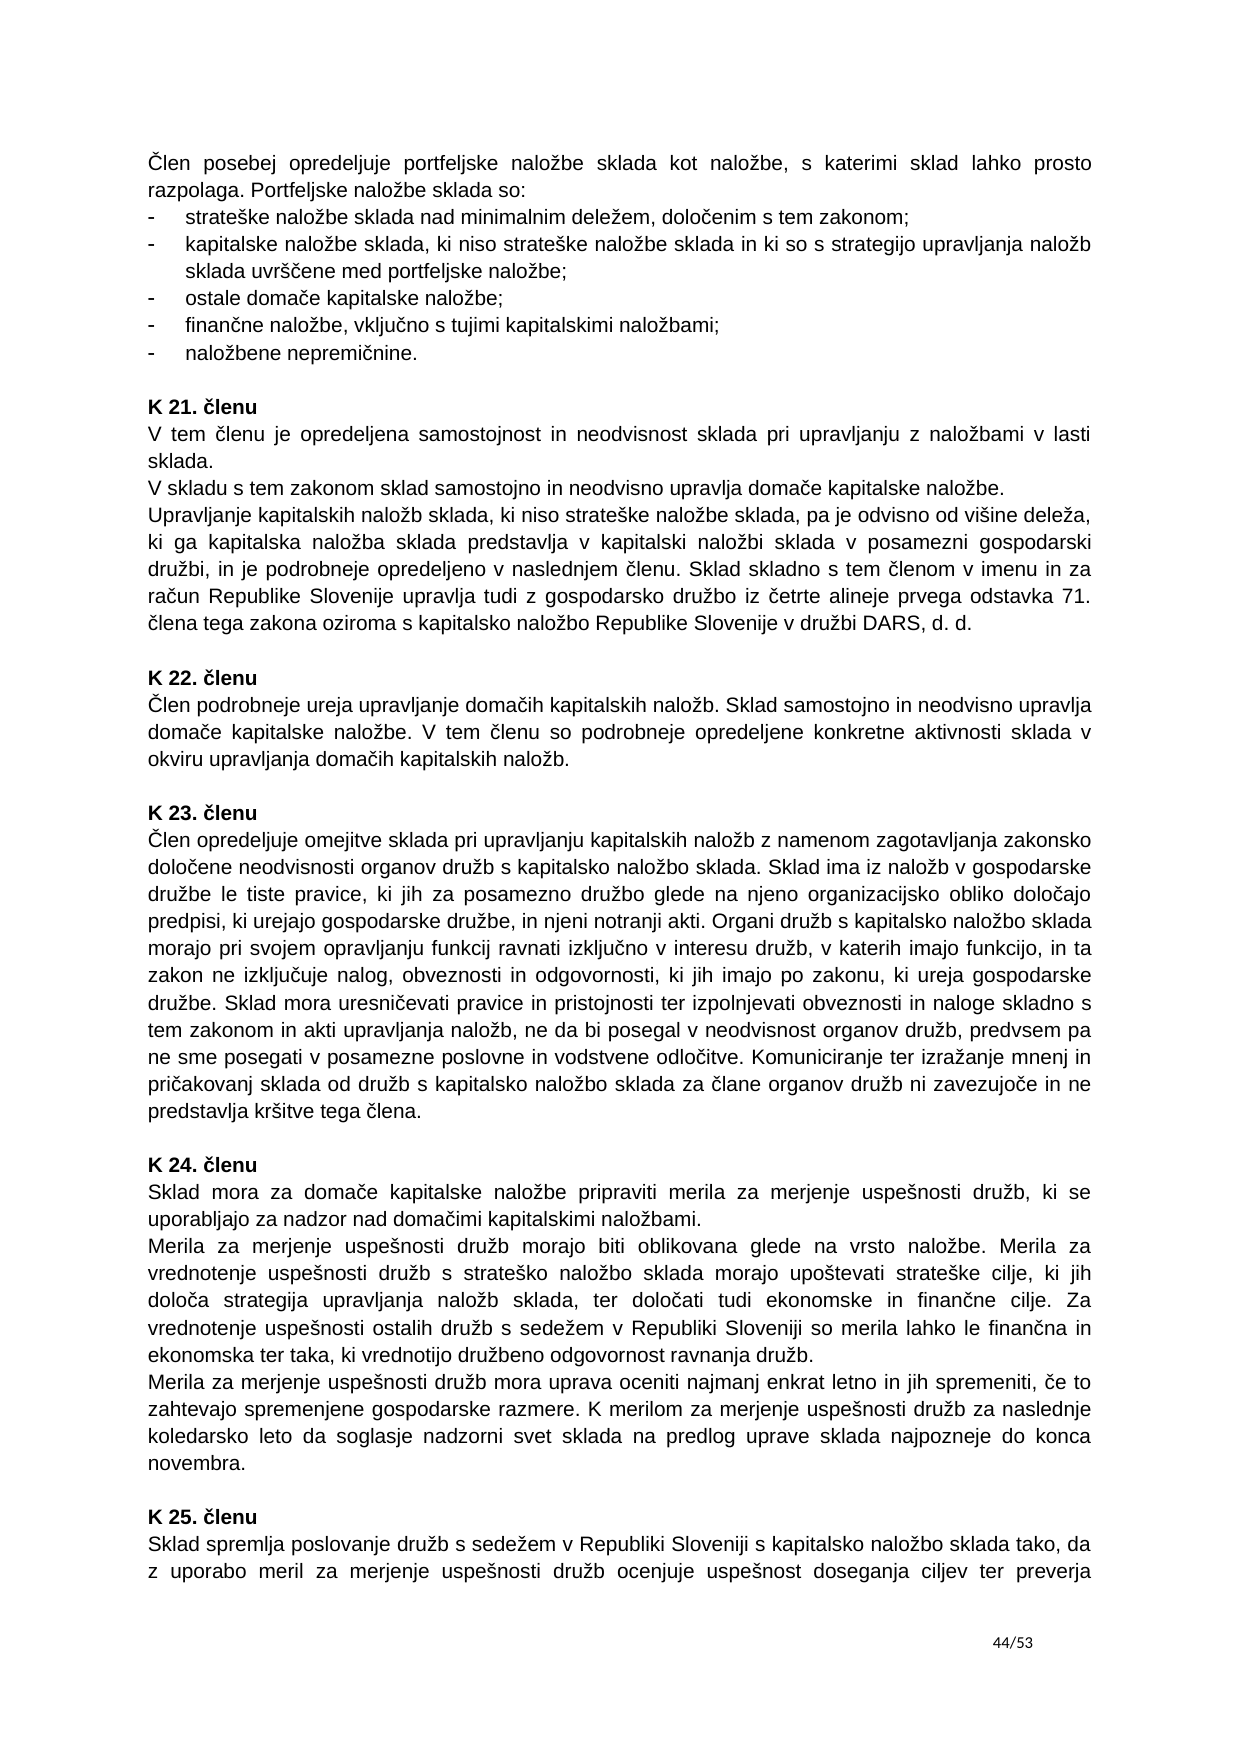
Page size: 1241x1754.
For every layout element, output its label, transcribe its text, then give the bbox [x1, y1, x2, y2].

text K 21. členu [148, 392, 1093, 419]
text Upravljanje kapitalskih naložb sklada, ki niso strateške naložbe sklada, pa je odvisno od višine deleža, ki ga kapitalska naložba sklada predstavlja v kapitalski naložbi sklada v posamezni gospodarski družbi, in je podrobneje opredeljeno v naslednjem členu. Sklad skladno s tem členom v imenu in za račun Republike Slovenije upravlja tudi z gospodarsko družbo iz četrte alineje prvega odstavka 71. člena tega zakona oziroma s kapitalsko naložbo Republike Slovenije v družbi DARS, d. d. [148, 501, 1093, 636]
text K 22. členu [148, 663, 1093, 690]
list ostale domače kapitalske naložbe; [148, 284, 1093, 311]
text Merila za merjenje uspešnosti družb morajo biti oblikovana glede na vrsto naložbe. Merila za vrednotenje uspešnosti družb s strateško naložbo sklada morajo upoštevati strateške cilje, ki jih določa strategija upravljanja naložb sklada, ter določati tudi ekonomske in finančne cilje. Za vrednotenje uspešnosti ostalih družb s sedežem v Republiki Sloveniji so merila lahko le finančna in ekonomska ter taka, ki vrednotijo družbeno odgovornost ravnanja družb. [148, 1232, 1093, 1367]
list naložbene nepremičnine. [148, 338, 1093, 365]
text Člen podrobneje ureja upravljanje domačih kapitalskih naložb. Sklad samostojno in neodvisno upravlja domače kapitalske naložbe. V tem členu so podrobneje opredeljene konkretne aktivnosti sklada v okviru upravljanja domačih kapitalskih naložb. [148, 690, 1093, 772]
text V skladu s tem zakonom sklad samostojno in neodvisno upravlja domače kapitalske naložbe. [148, 474, 1093, 501]
text K 24. členu [148, 1151, 1093, 1178]
text K 25. členu [148, 1503, 1093, 1530]
list kapitalske naložbe sklada, ki niso strateške naložbe sklada in ki so s strategijo upravljanja naložb sklada uvrščene med portfeljske naložbe; [148, 230, 1093, 284]
text V tem členu je opredeljena samostojnost in neodvisnost sklada pri upravljanju z naložbami v lasti sklada. [148, 419, 1093, 474]
text Člen posebej opredeljuje portfeljske naložbe sklada kot naložbe, s katerimi sklad lahko prosto razpolaga. Portfeljske naložbe sklada so: [148, 149, 1093, 203]
list strateške naložbe sklada nad minimalnim deležem, določenim s tem zakonom; [148, 203, 1093, 230]
text Sklad mora za domače kapitalske naložbe pripraviti merila za merjenje uspešnosti družb, ki se uporabljajo za nadzor nad domačimi kapitalskimi naložbami. [148, 1178, 1093, 1232]
list finančne naložbe, vključno s tujimi kapitalskimi naložbami; [148, 311, 1093, 338]
text Merila za merjenje uspešnosti družb mora uprava oceniti najmanj enkrat letno in jih spremeniti, če to zahtevajo spremenjene gospodarske razmere. K merilom za merjenje uspešnosti družb za naslednje koledarsko leto da soglasje nadzorni svet sklada na predlog uprave sklada najpozneje do konca novembra. [148, 1367, 1093, 1476]
text Člen opredeljuje omejitve sklada pri upravljanju kapitalskih naložb z namenom zagotavljanja zakonsko določene neodvisnosti organov družb s kapitalsko naložbo sklada. Sklad ima iz naložb v gospodarske družbe le tiste pravice, ki jih za posamezno družbo glede na njeno organizacijsko obliko določajo predpisi, ki urejajo gospodarske družbe, in njeni notranji akti. Organi družb s kapitalsko naložbo sklada morajo pri svojem opravljanju funkcij ravnati izključno v interesu družb, v katerih imajo funkcijo, in ta zakon ne izključuje nalog, obveznosti in odgovornosti, ki jih imajo po zakonu, ki ureja gospodarske družbe. Sklad mora uresničevati pravice in pristojnosti ter izpolnjevati obveznosti in naloge skladno s tem zakonom in akti upravljanja naložb, ne da bi posegal v neodvisnost organov družb, predvsem pa ne sme posegati v posamezne poslovne in vodstvene odločitve. Komuniciranje ter izražanje mnenj in pričakovanj sklada od družb s kapitalsko naložbo sklada za člane organov družb ni zavezujoče in ne predstavlja kršitve tega člena. [148, 826, 1093, 1124]
text K 23. členu [148, 799, 1093, 826]
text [148, 1530, 1093, 1584]
